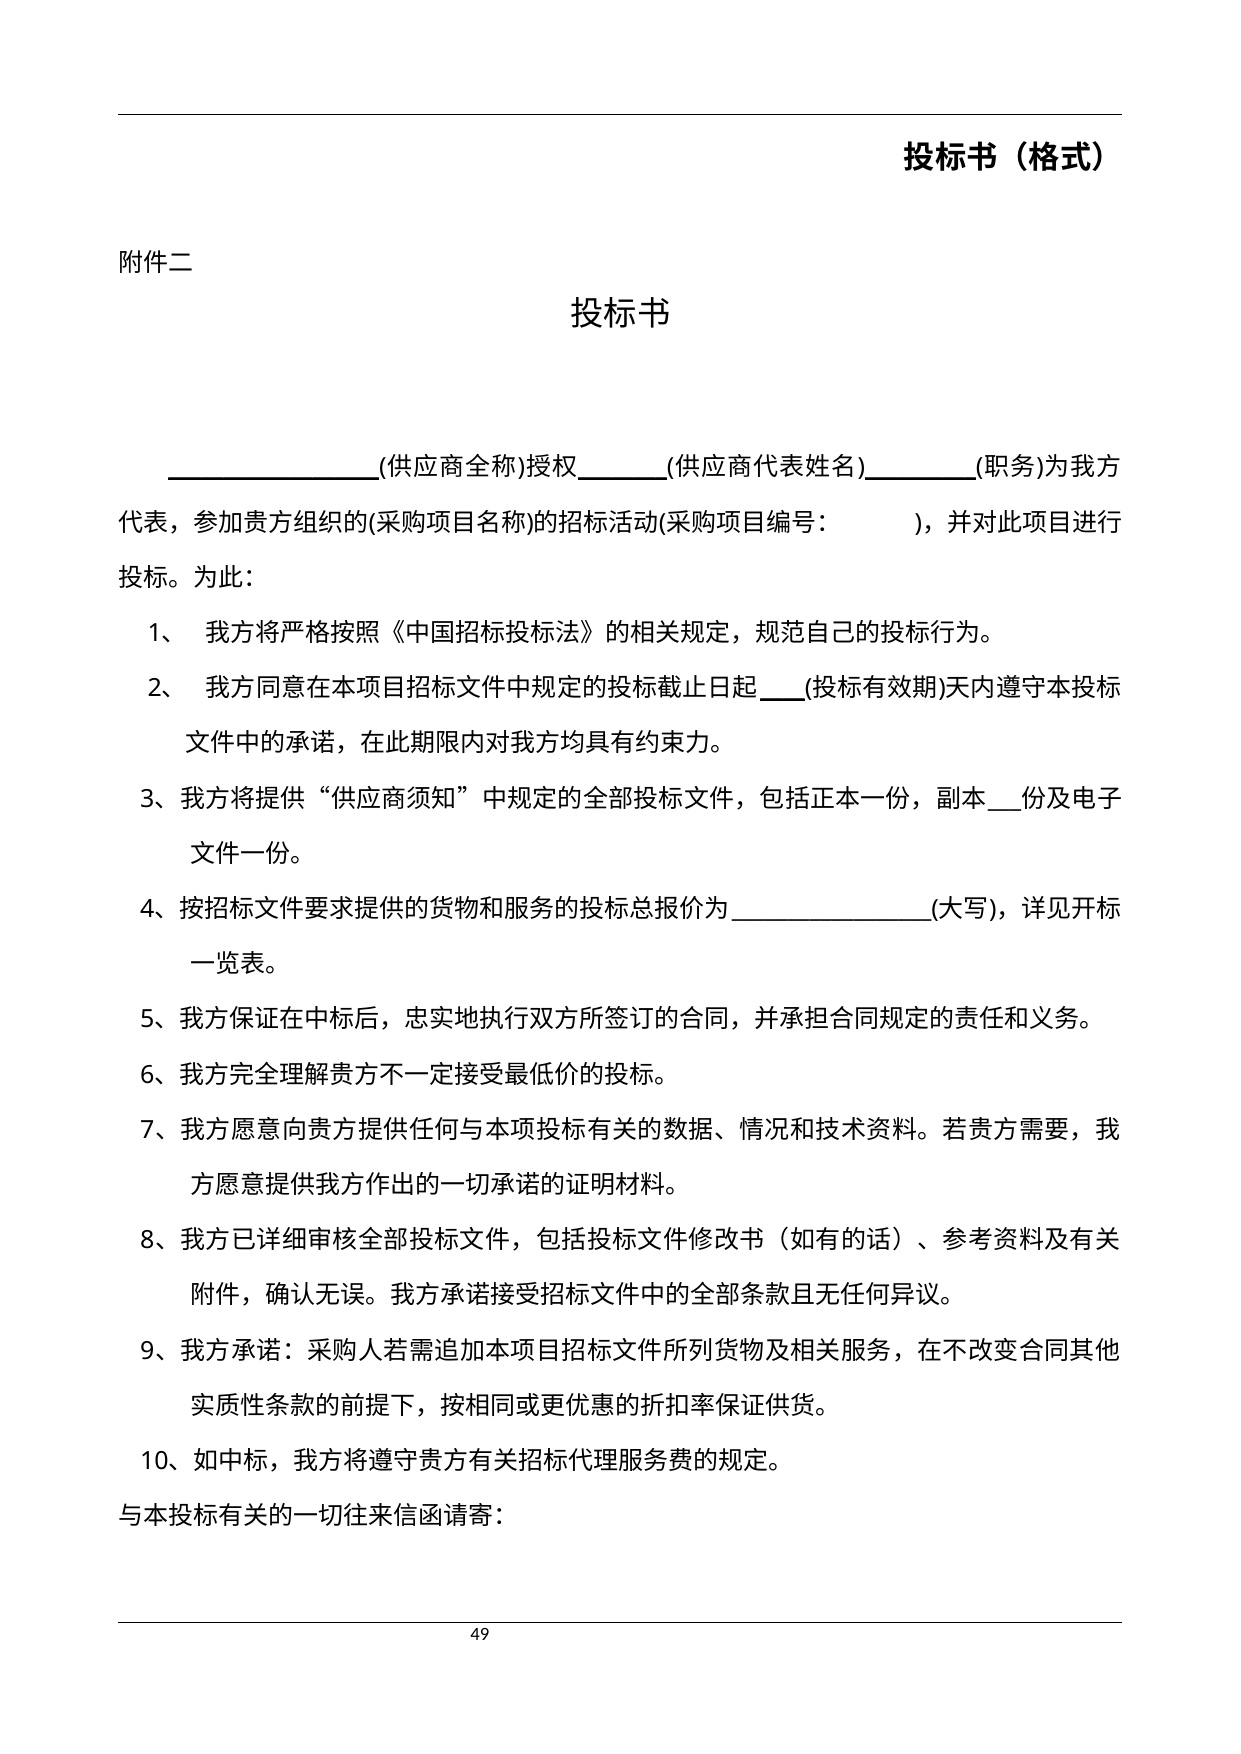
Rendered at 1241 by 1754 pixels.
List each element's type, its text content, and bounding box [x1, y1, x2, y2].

text ___________________(供应商全称)授权________(供应商代表姓名)__________(职务)为我方代表，参加贵方组织的(采购项目名称)的招标活动(采购项目编号： )，并对此项目进行投标。为此： [118, 432, 1122, 597]
text 5、我方保证在中标后，忠实地执行双方所签订的合同，并承担合同规定的责任和义务。 [140, 984, 1122, 1039]
text 7、我方愿意向贵方提供任何与本项投标有关的数据、情况和技术资料。若贵方需要，我方愿意提供我方作出的一切承诺的证明材料。 [140, 1094, 1122, 1204]
text 9、我方承诺：采购人若需追加本项目招标文件所列货物及相关服务，在不改变合同其他实质性条款的前提下，按相同或更优惠的折扣率保证供货。 [140, 1315, 1122, 1425]
text 4、按招标文件要求提供的货物和服务的投标总报价为__________________(大写)，详见开标一览表。 [140, 873, 1122, 984]
text 投标书 [118, 279, 1122, 344]
text 6、我方完全理解贵方不一定接受最低价的投标。 [140, 1039, 1122, 1094]
text 附件二 [118, 243, 1122, 279]
text 与本投标有关的一切往来信函请寄： [118, 1481, 1122, 1536]
text 3、我方将提供“供应商须知”中规定的全部投标文件，包括正本一份，副本___份及电子文件一份。 [140, 763, 1122, 873]
list 我方将严格按照《中国招标投标法》的相关规定，规范自己的投标行为。 [147, 597, 1122, 652]
text 8、我方已详细审核全部投标文件，包括投标文件修改书（如有的话）、参考资料及有关附件，确认无误。我方承诺接受招标文件中的全部条款且无任何异议。 [140, 1204, 1122, 1315]
text 日 期： 年 月 日 投标书（格式） [118, 122, 1122, 187]
text 10、如中标，我方将遵守贵方有关招标代理服务费的规定。 [140, 1425, 1122, 1481]
list 我方同意在本项目招标文件中规定的投标截止日起____(投标有效期)天内遵守本投标文件中的承诺，在此期限内对我方均具有约束力。 [147, 652, 1122, 763]
